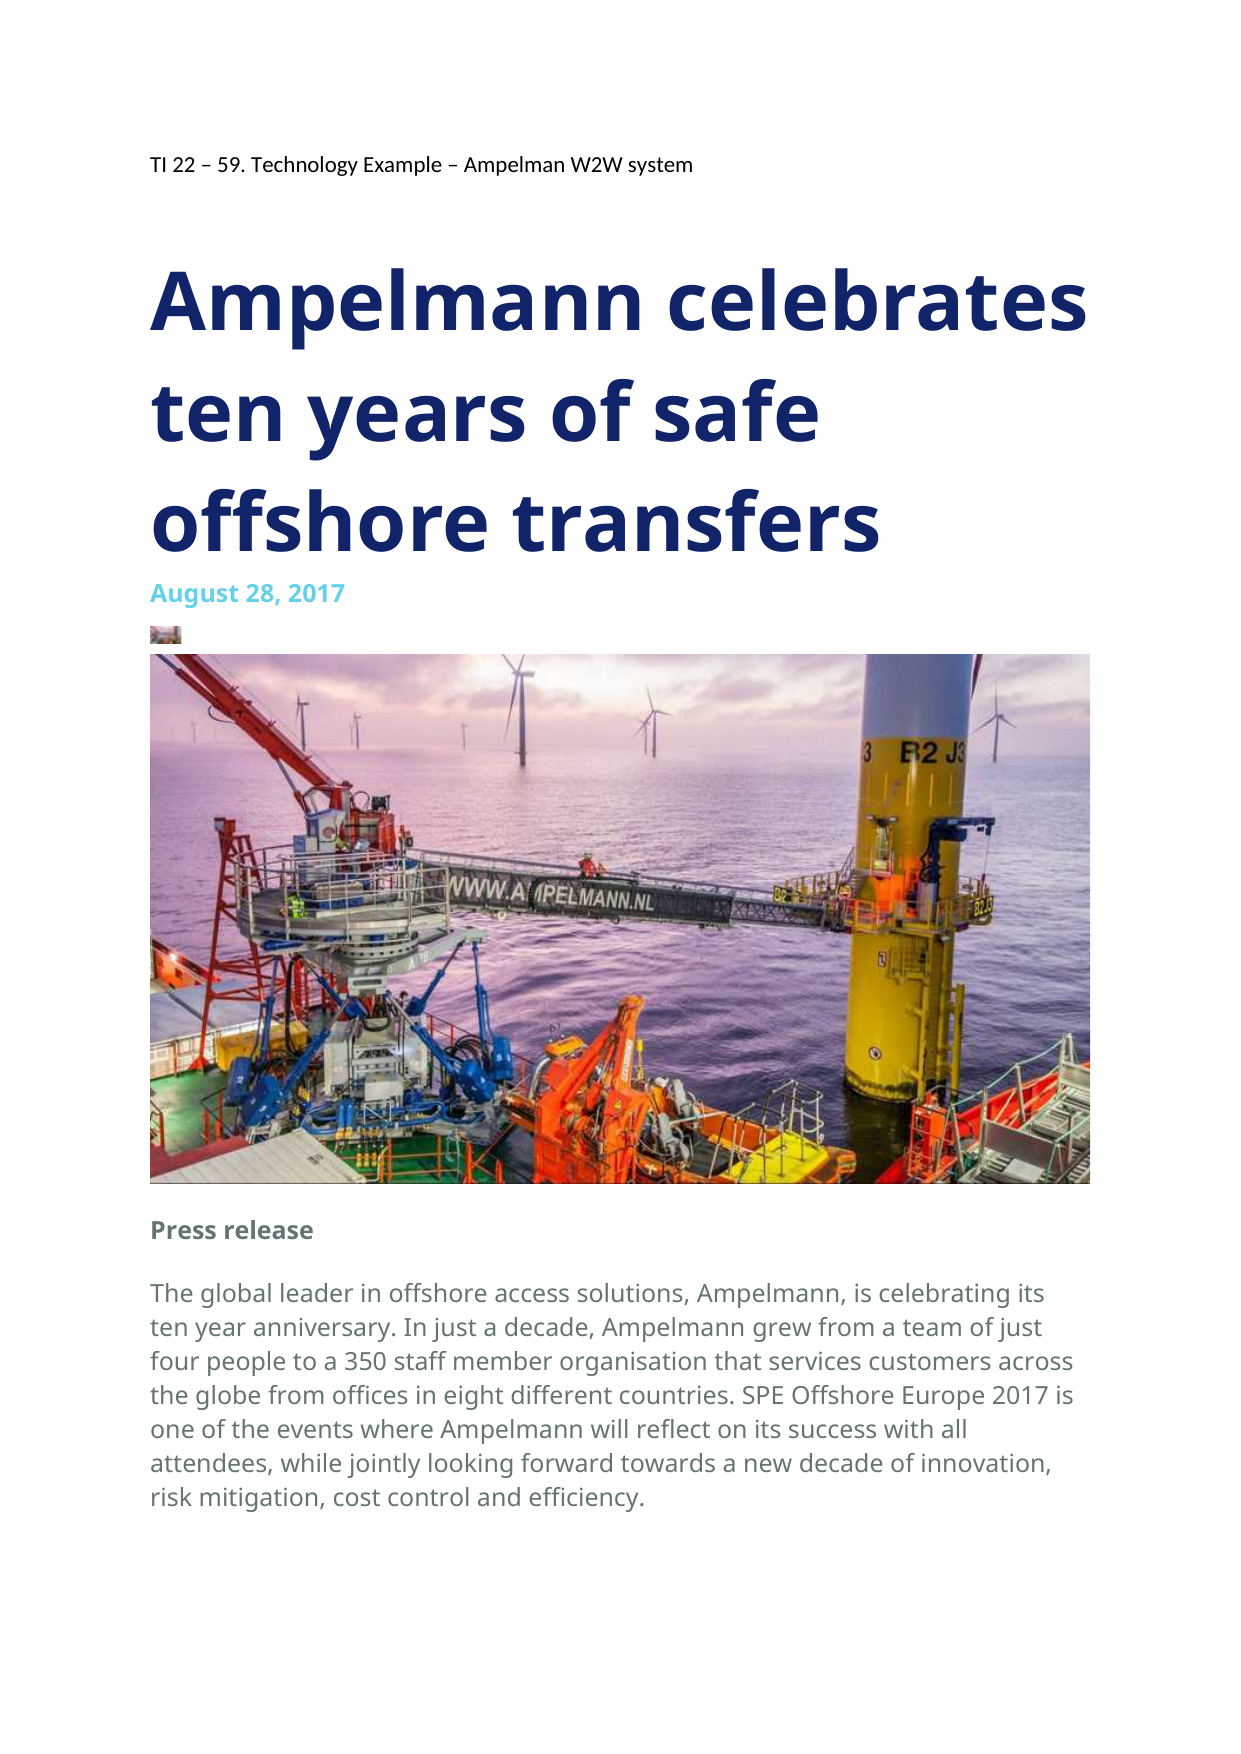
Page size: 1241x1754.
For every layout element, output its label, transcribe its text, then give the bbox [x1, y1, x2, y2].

text Ampelmann celebrates ten years of safe offshore transfers [150, 244, 1090, 576]
text The global leader in offshore access solutions, Ampelmann, is celebrating its ten year anniversary. In just a decade, Ampelmann grew from a team of just four people to a 350 staff member organisation that services customers across the globe from offices in eight different countries. SPE Offshore Europe 2017 is one of the events where Ampelmann will reflect on its success with all attendees, while jointly looking forward towards a new decade of innovation, risk mitigation, cost control and efficiency. [150, 1276, 1090, 1514]
text August 28, 2017 [150, 576, 1090, 610]
picture [150, 626, 182, 644]
text TI 22 – 59. Technology Example – Ampelman W2W system [150, 150, 1090, 178]
text Press release [150, 1212, 1090, 1246]
picture [150, 654, 1091, 1184]
